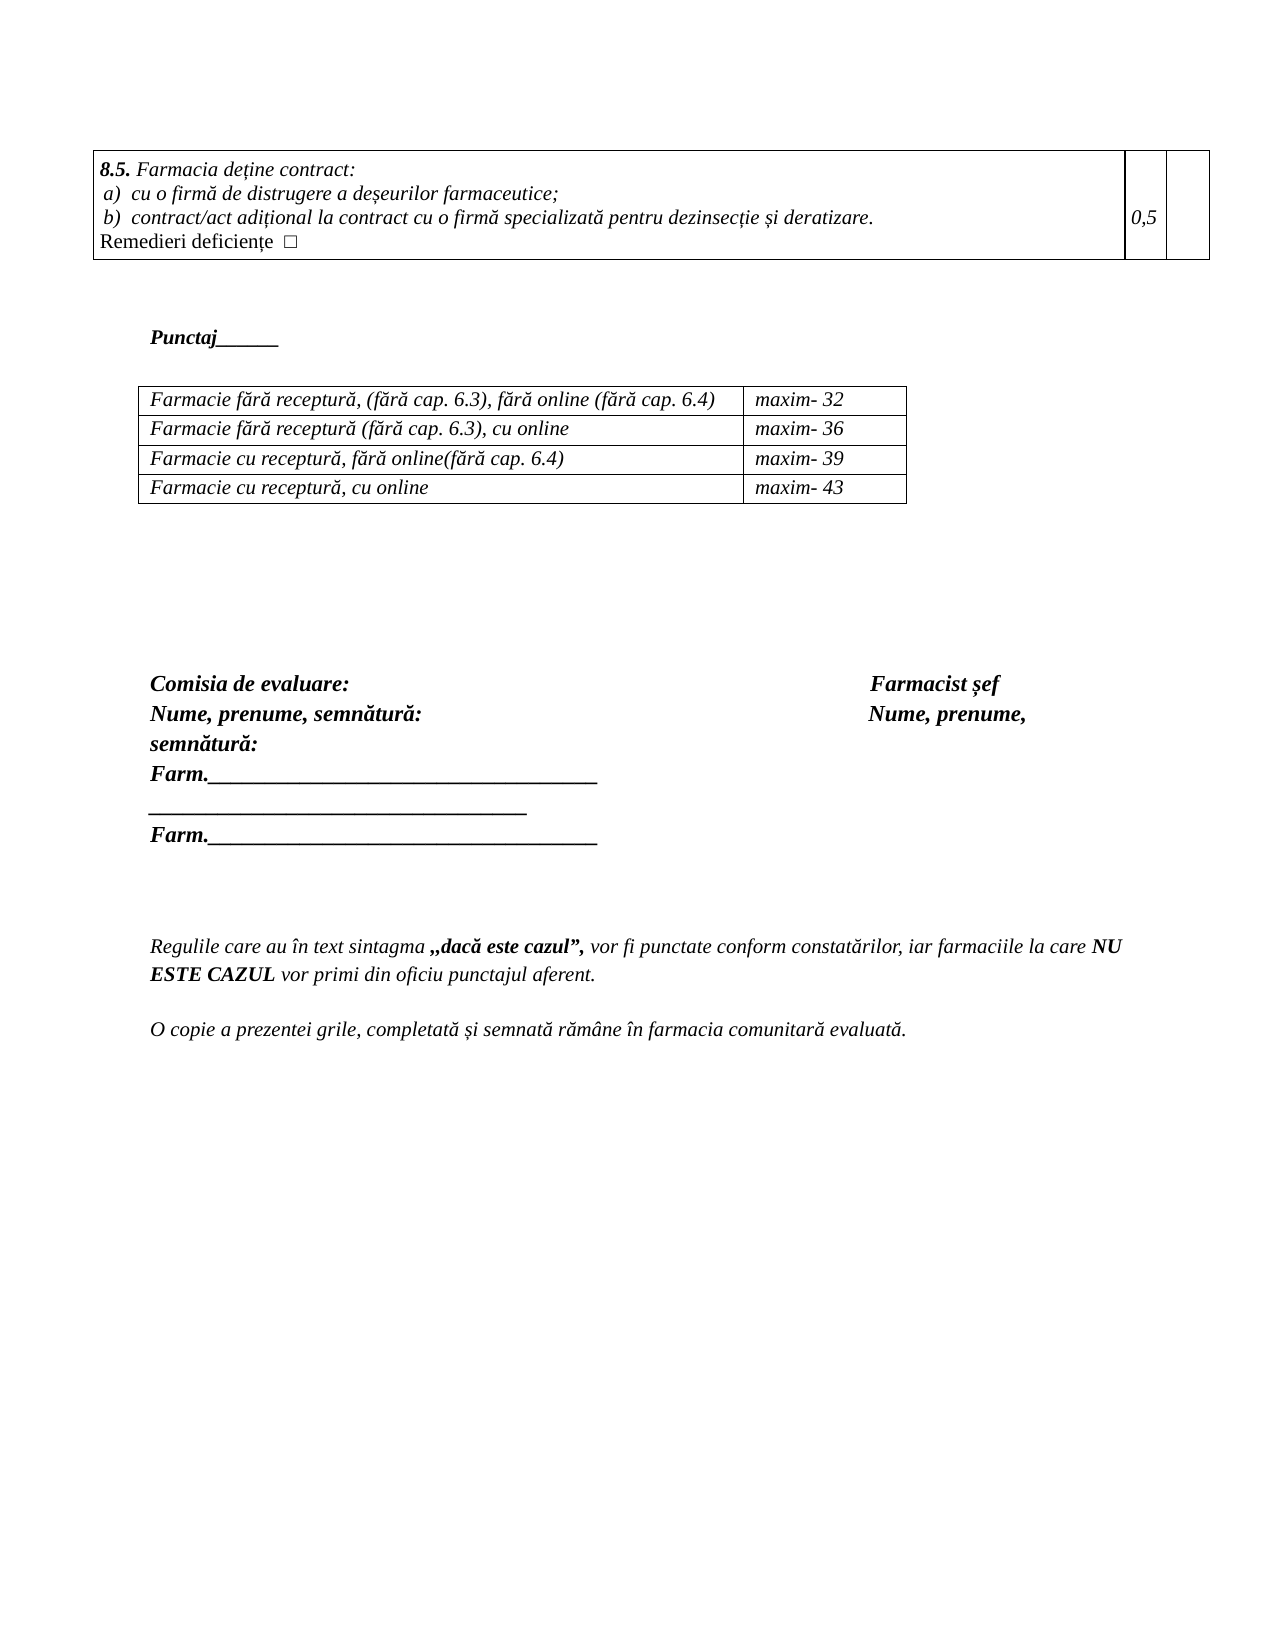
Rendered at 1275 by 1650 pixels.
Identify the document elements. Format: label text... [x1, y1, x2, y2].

text Nume, prenume, semnătură: Nume, prenume, semnătură: [150, 700, 1125, 757]
table_cell maxim- 36 [744, 416, 906, 444]
text Farm.__________________________________ _________________________________ [150, 761, 1125, 817]
table_cell 0,5 [1126, 151, 1166, 259]
table_cell Farmacie cu receptură, fără online(fără cap. 6.4) [139, 446, 743, 474]
table_cell [1167, 151, 1209, 259]
table_header maxim- 32 [744, 387, 906, 415]
table_cell maxim- 43 [744, 475, 906, 503]
text O copie a prezentei grile, completată și semnată rămâne în farmacia comunitară evaluată. [150, 1017, 1125, 1041]
table_cell Farmacie fără receptură (fără cap. 6.3), cu online [139, 416, 743, 444]
text Punctaj______ [150, 293, 1125, 349]
table_cell Farmacie cu receptură, cu online [139, 475, 743, 503]
text Farm.__________________________________ [150, 821, 1125, 847]
table_cell maxim- 39 [744, 446, 906, 474]
table_header Farmacie fără receptură, (fără cap. 6.3), fără online (fără cap. 6.4) [139, 387, 743, 415]
table_cell 8.5. Farmacia deține contract: cu o firmă de distrugere a deșeurilor farmaceutice; contract/act adițional la contract cu o firmă specializată pentru dezinsecție și deratizare. Remedieri deficiențe □ [94, 151, 1124, 259]
text Comisia de evaluare: Farmacist șef [150, 670, 1125, 696]
text Regulile care au în text sintagma ,,dacă este cazul”, vor fi punctate conform constatărilor, iar farmaciile la care NU ESTE CAZUL vor primi din oficiu punctajul aferent. [150, 934, 1125, 986]
